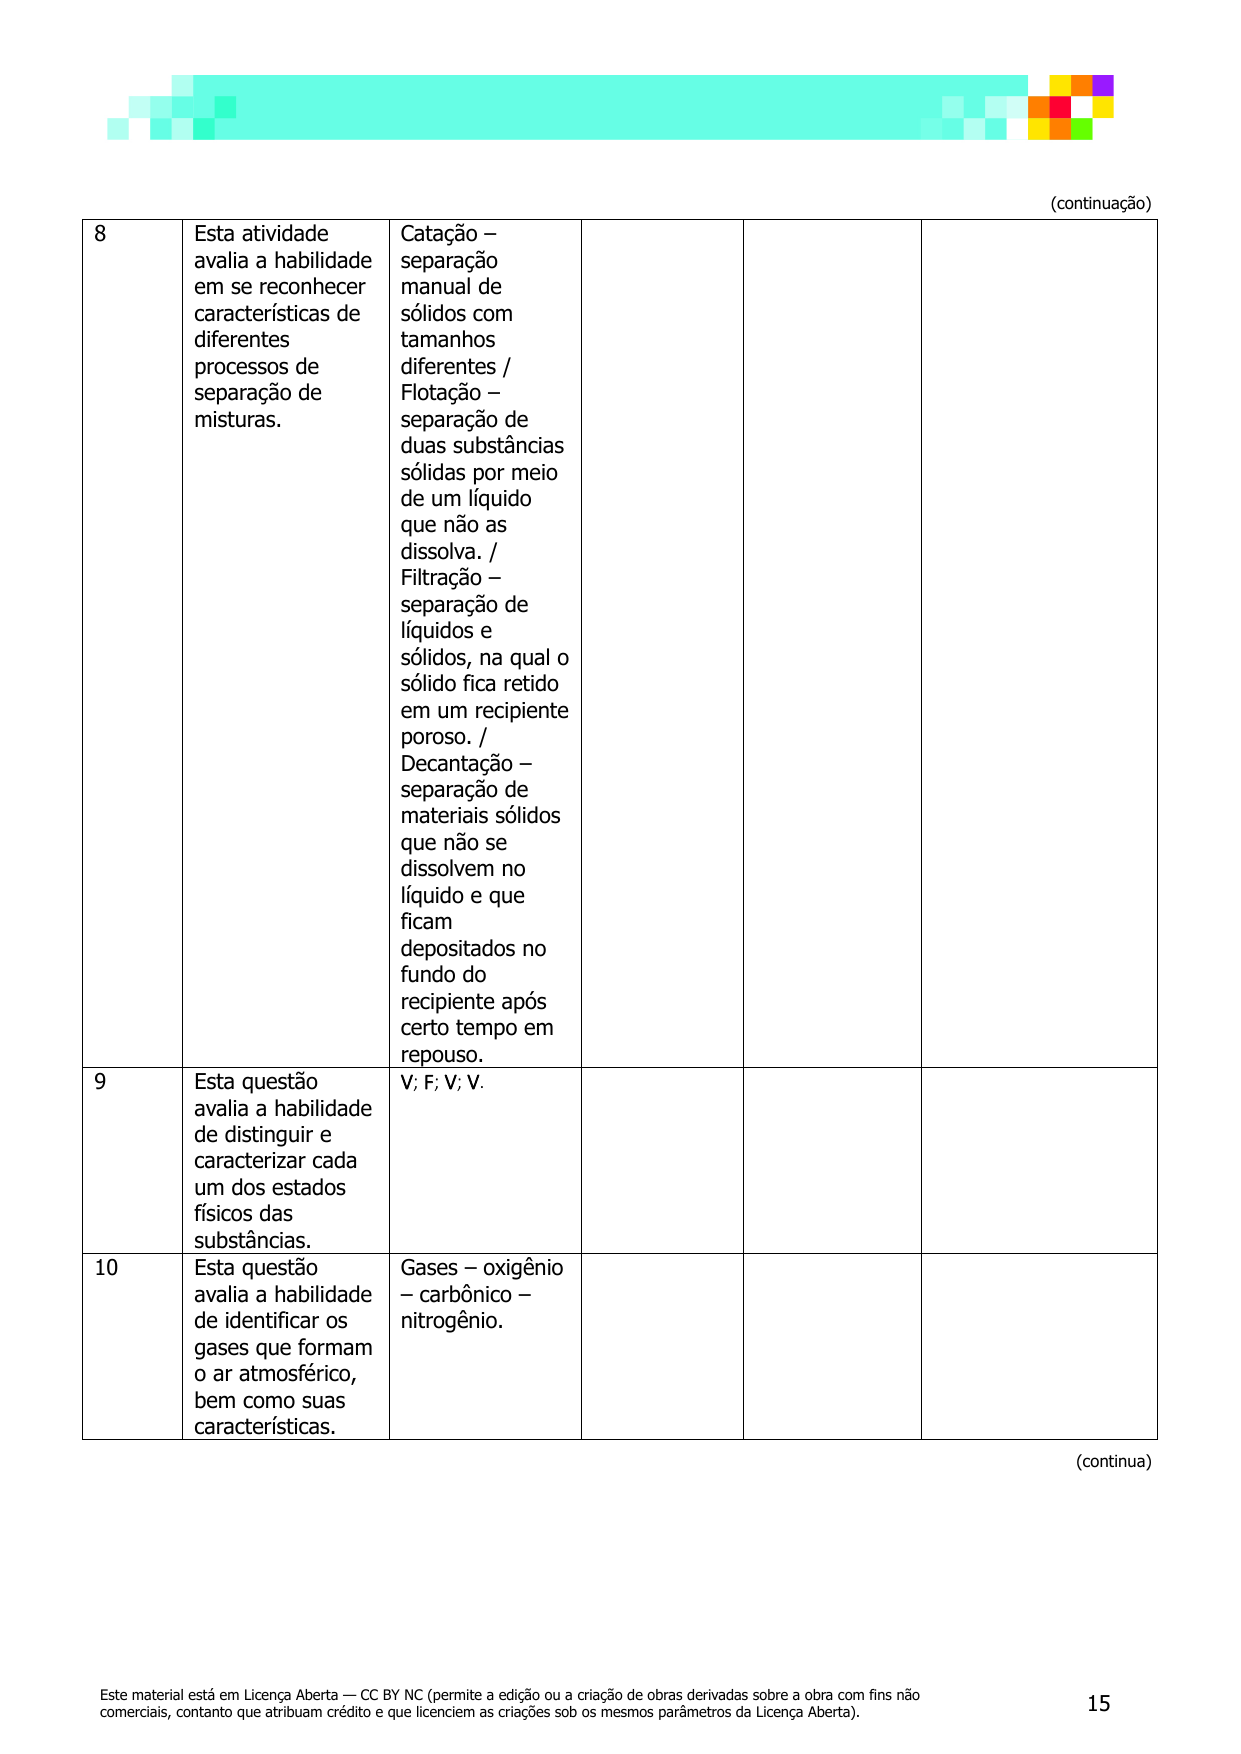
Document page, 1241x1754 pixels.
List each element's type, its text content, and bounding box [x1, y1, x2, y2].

table_header [582, 220, 743, 1067]
table_cell Esta questão avalia a habilidade de identificar os gases que formam o ar atmosférico, bem como suas características. [183, 1254, 389, 1439]
table_cell [582, 1254, 743, 1439]
table_cell Esta questão avalia a habilidade de distinguir e caracterizar cada um dos estados físicos das substâncias. [183, 1068, 389, 1253]
table_header [744, 220, 921, 1067]
table_cell [744, 1068, 921, 1253]
text (continuação) [89, 188, 1152, 213]
table_header [922, 220, 1157, 1067]
table_header Esta atividade avalia a habilidade em se reconhecer características de diferentes processos de separação de misturas. [183, 220, 389, 1067]
table_cell [582, 1068, 743, 1253]
table_cell 9 [83, 1068, 182, 1253]
picture [88, 75, 1114, 151]
text (continua) [89, 1446, 1152, 1471]
table_cell 10 [83, 1254, 182, 1439]
table_cell Gases – oxigênio – carbônico – nitrogênio. [390, 1254, 581, 1439]
table_header Catação – separação manual de sólidos com tamanhos diferentes / Flotação – separação de duas substâncias sólidas por meio de um líquido que não as dissolva. / Filtração – separação de líquidos e sólidos, na qual o sólido fica retido em um recipiente poroso. / Decantação – separação de materiais sólidos que não se dissolvem no líquido e que ficam depositados no fundo do recipiente após certo tempo em repouso. [390, 220, 581, 1067]
table_cell V; F; V; V. [390, 1068, 581, 1253]
table_cell [922, 1068, 1157, 1253]
table_cell [922, 1254, 1157, 1439]
table_cell [744, 1254, 921, 1439]
table_header 8 [83, 220, 182, 1067]
